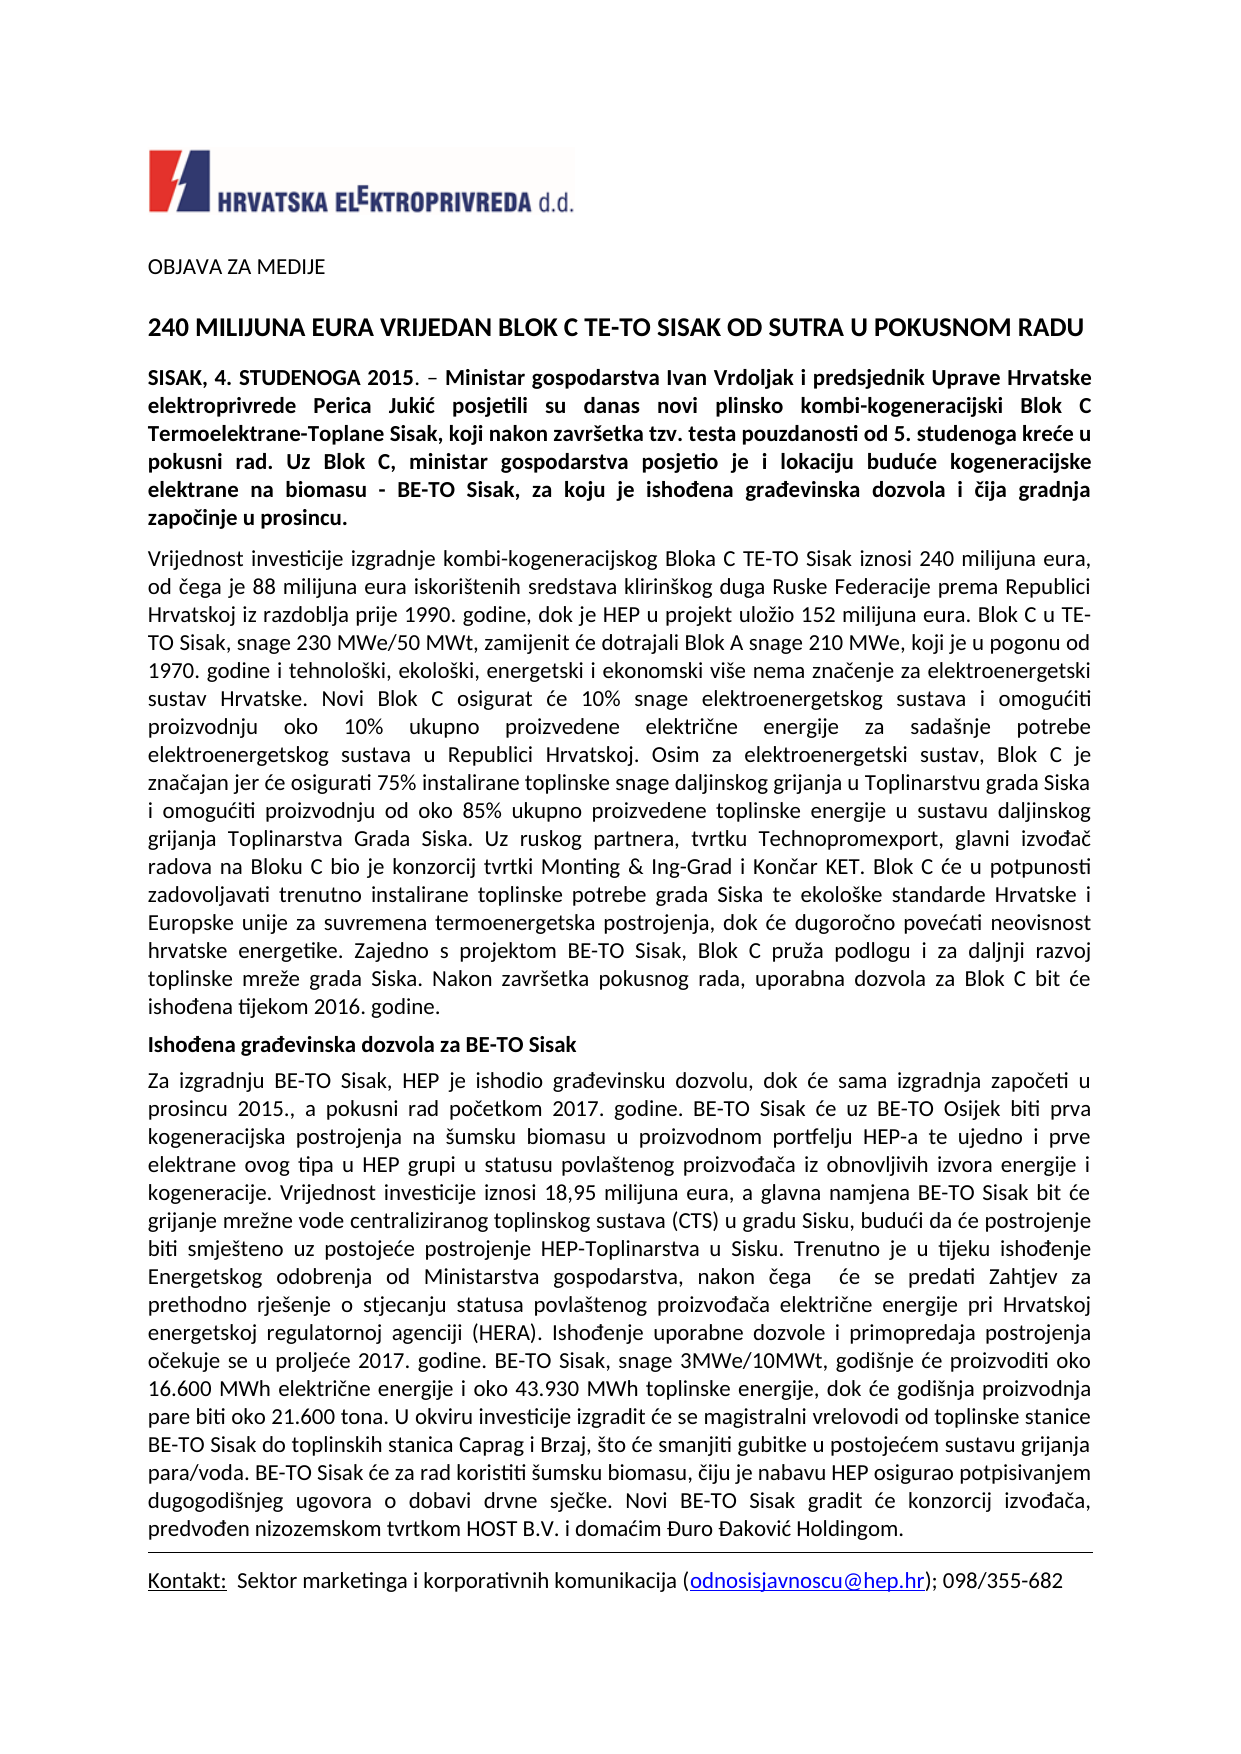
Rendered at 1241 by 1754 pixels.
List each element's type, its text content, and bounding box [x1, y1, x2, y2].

text SISAK, 4. STUDENOGA 2015. – Ministar gospodarstva Ivan Vrdoljak i predsjednik Uprave Hrvatske elektroprivrede Perica Jukić posjetili su danas novi plinsko kombi-kogeneracijski Blok C Termoelektrane-Toplane Sisak, koji nakon završetka tzv. testa pouzdanosti od 5. studenoga kreće u pokusni rad. Uz Blok C, ministar gospodarstva posjetio je i lokaciju buduće kogeneracijske elektrane na biomasu - BE-TO Sisak, za koju je ishođena građevinska dozvola i čija gradnja započinje u prosincu. [148, 363, 1093, 531]
text 240 MILIJUNA EURA VRIJEDAN BLOK C TE-TO SISAK OD SUTRA U POKUSNOM RADU [148, 310, 1093, 343]
text OBJAVA ZA MEDIJE [148, 252, 1093, 280]
text Za izgradnju BE-TO Sisak, HEP je ishodio građevinsku dozvolu, dok će sama izgradnja započeti u prosincu 2015., a pokusni rad početkom 2017. godine. BE-TO Sisak će uz BE-TO Osijek biti prva kogeneracijska postrojenja na šumsku biomasu u proizvodnom portfelju HEP-a te ujedno i prve elektrane ovog tipa u HEP grupi u statusu povlaštenog proizvođača iz obnovljivih izvora energije i kogeneracije. Vrijednost investicije iznosi 18,95 milijuna eura, a glavna namjena BE-TO Sisak bit će grijanje mrežne vode centraliziranog toplinskog sustava (CTS) u gradu Sisku, budući da će postrojenje biti smješteno uz postojeće postrojenje HEP-Toplinarstva u Sisku. Trenutno je u tijeku ishođenje Energetskog odobrenja od Ministarstva gospodarstva, nakon čega će se predati Zahtjev za prethodno rješenje o stjecanju statusa povlaštenog proizvođača električne energije pri Hrvatskoj energetskoj regulatornoj agenciji (HERA). Ishođenje uporabne dozvole i primopredaja postrojenja očekuje se u proljeće 2017. godine. BE-TO Sisak, snage 3MWe/10MWt, godišnje će proizvoditi oko 16.600 MWh električne energije i oko 43.930 MWh toplinske energije, dok će godišnja proizvodnja pare biti oko 21.600 tona. U okviru investicije izgradit će se magistralni vrelovodi od toplinske stanice BE-TO Sisak do toplinskih stanica Caprag i Brzaj, što će smanjiti gubitke u postojećem sustavu grijanja para/voda. BE-TO Sisak će za rad koristiti šumsku biomasu, čiju je nabavu HEP osigurao potpisivanjem dugogodišnjeg ugovora o dobavi drvne sječke. Novi BE-TO Sisak gradit će konzorcij izvođača, predvođen nizozemskom tvrtkom HOST B.V. i domaćim Đuro Đaković Holdingom. [148, 1066, 1093, 1542]
text Vrijednost investicije izgradnje kombi-kogeneracijskog Bloka C TE-TO Sisak iznosi 240 milijuna eura, od čega je 88 milijuna eura iskorištenih sredstava klirinškog duga Ruske Federacije prema Republici Hrvatskoj iz razdoblja prije 1990. godine, dok je HEP u projekt uložio 152 milijuna eura. Blok C u TE-TO Sisak, snage 230 MWe/50 MWt, zamijenit će dotrajali Blok A snage 210 MWe, koji je u pogonu od 1970. godine i tehnološki, ekološki, energetski i ekonomski više nema značenje za elektroenergetski sustav Hrvatske. Novi Blok C osigurat će 10% snage elektroenergetskog sustava i omogućiti proizvodnju oko 10% ukupno proizvedene električne energije za sadašnje potrebe elektroenergetskog sustava u Republici Hrvatskoj. Osim za elektroenergetski sustav, Blok C je značajan jer će osigurati 75% instalirane toplinske snage daljinskog grijanja u Toplinarstvu grada Siska i omogućiti proizvodnju od oko 85% ukupno proizvedene toplinske energije u sustavu daljinskog grijanja Toplinarstva Grada Siska. Uz ruskog partnera, tvrtku Technopromexport, glavni izvođač radova na Bloku C bio je konzorcij tvrtki Monting & Ing-Grad i Končar KET. Blok C će u potpunosti zadovoljavati trenutno instalirane toplinske potrebe grada Siska te ekološke standarde Hrvatske i Europske unije za suvremena termoenergetska postrojenja, dok će dugoročno povećati neovisnost hrvatske energetike. Zajedno s projektom BE-TO Sisak, Blok C pruža podlogu i za daljnji razvoj toplinske mreže grada Siska. Nakon završetka pokusnog rada, uporabna dozvola za Blok C bit će ishođena tijekom 2016. godine. [148, 544, 1093, 1020]
text Kontakt: Sektor marketinga i korporativnih komunikacija (odnosisjavnoscu@hep.hr); 098/355-682 [148, 1566, 1093, 1594]
text Ishođena građevinska dozvola za BE-TO Sisak [148, 1031, 1093, 1058]
picture [147, 147, 575, 215]
